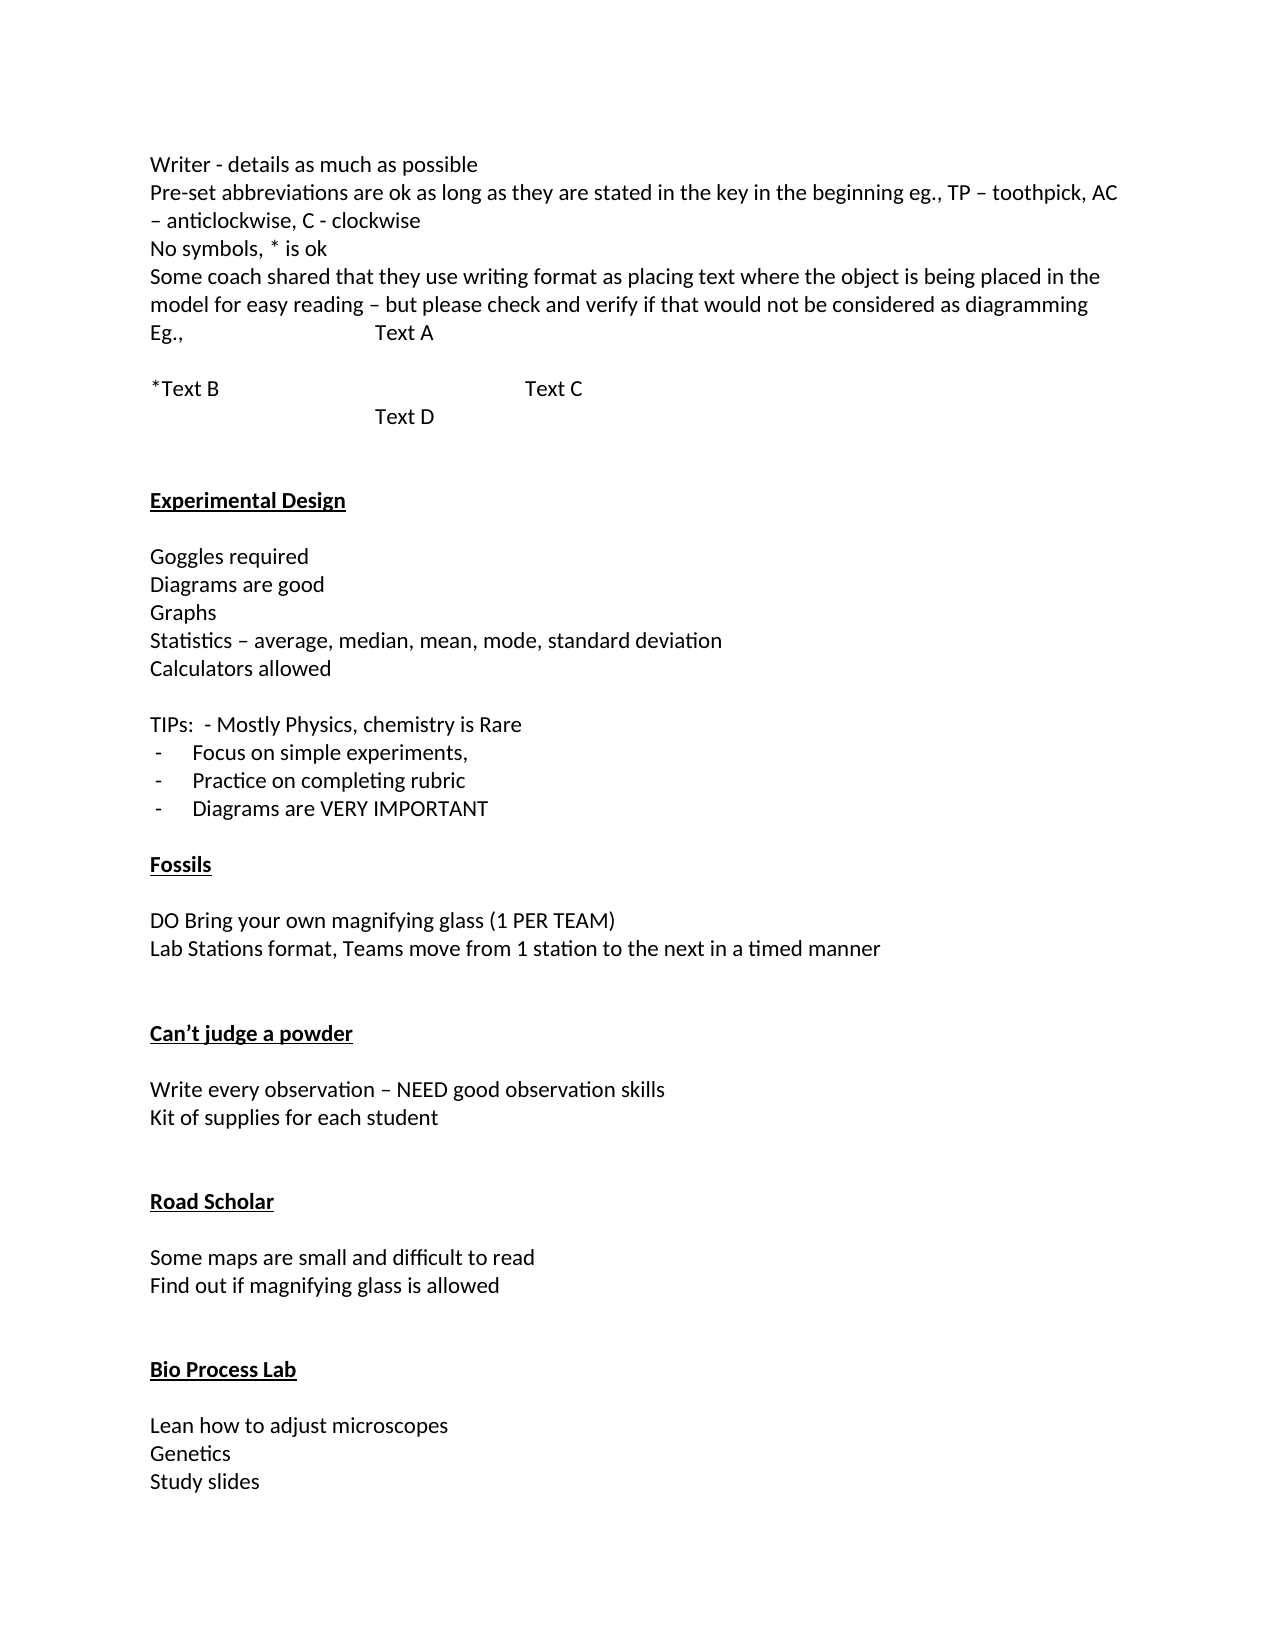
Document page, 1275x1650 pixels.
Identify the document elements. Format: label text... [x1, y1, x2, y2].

text Some coach shared that they use writing format as placing text where the object is being placed in the model for easy reading – but please check and verify if that would not be considered as diagramming [150, 262, 1125, 318]
text Write every observation – NEED good observation skills [150, 1075, 1125, 1103]
list Diagrams are VERY IMPORTANT [155, 794, 1125, 822]
list Practice on completing rubric [155, 766, 1125, 794]
list Focus on simple experiments, [155, 738, 1125, 766]
text Lab Stations format, Teams move from 1 station to the next in a timed manner [150, 934, 1125, 963]
text Kit of supplies for each student [150, 1103, 1125, 1131]
text Fossils [150, 851, 1125, 878]
text Calculators allowed [150, 654, 1125, 682]
text Goggles required [150, 542, 1125, 570]
text Bio Process Lab [150, 1355, 1125, 1383]
text Text D [150, 402, 1125, 430]
text *Text B Text C [150, 374, 1125, 402]
text Pre-set abbreviations are ok as long as they are stated in the key in the beginning eg., TP – toothpick, AC – anticlockwise, C - clockwise [150, 178, 1125, 234]
text No symbols, * is ok [150, 234, 1125, 262]
text Experimental Design [150, 486, 1125, 514]
text Eg., Text A [150, 318, 1125, 346]
text Road Scholar [150, 1187, 1125, 1215]
text Lean how to adjust microscopes [150, 1411, 1125, 1439]
text Statistics – average, median, mean, mode, standard deviation [150, 626, 1125, 654]
text Can’t judge a powder [150, 1019, 1125, 1047]
text Study slides [150, 1467, 1125, 1495]
text Find out if magnifying glass is allowed [150, 1271, 1125, 1299]
text Diagrams are good [150, 570, 1125, 598]
text TIPs: - Mostly Physics, chemistry is Rare [150, 710, 1125, 738]
text DO Bring your own magnifying glass (1 PER TEAM) [150, 907, 1125, 934]
text Genetics [150, 1439, 1125, 1467]
text Some maps are small and difficult to read [150, 1243, 1125, 1271]
text Writer - details as much as possible [150, 150, 1125, 178]
text Graphs [150, 598, 1125, 626]
